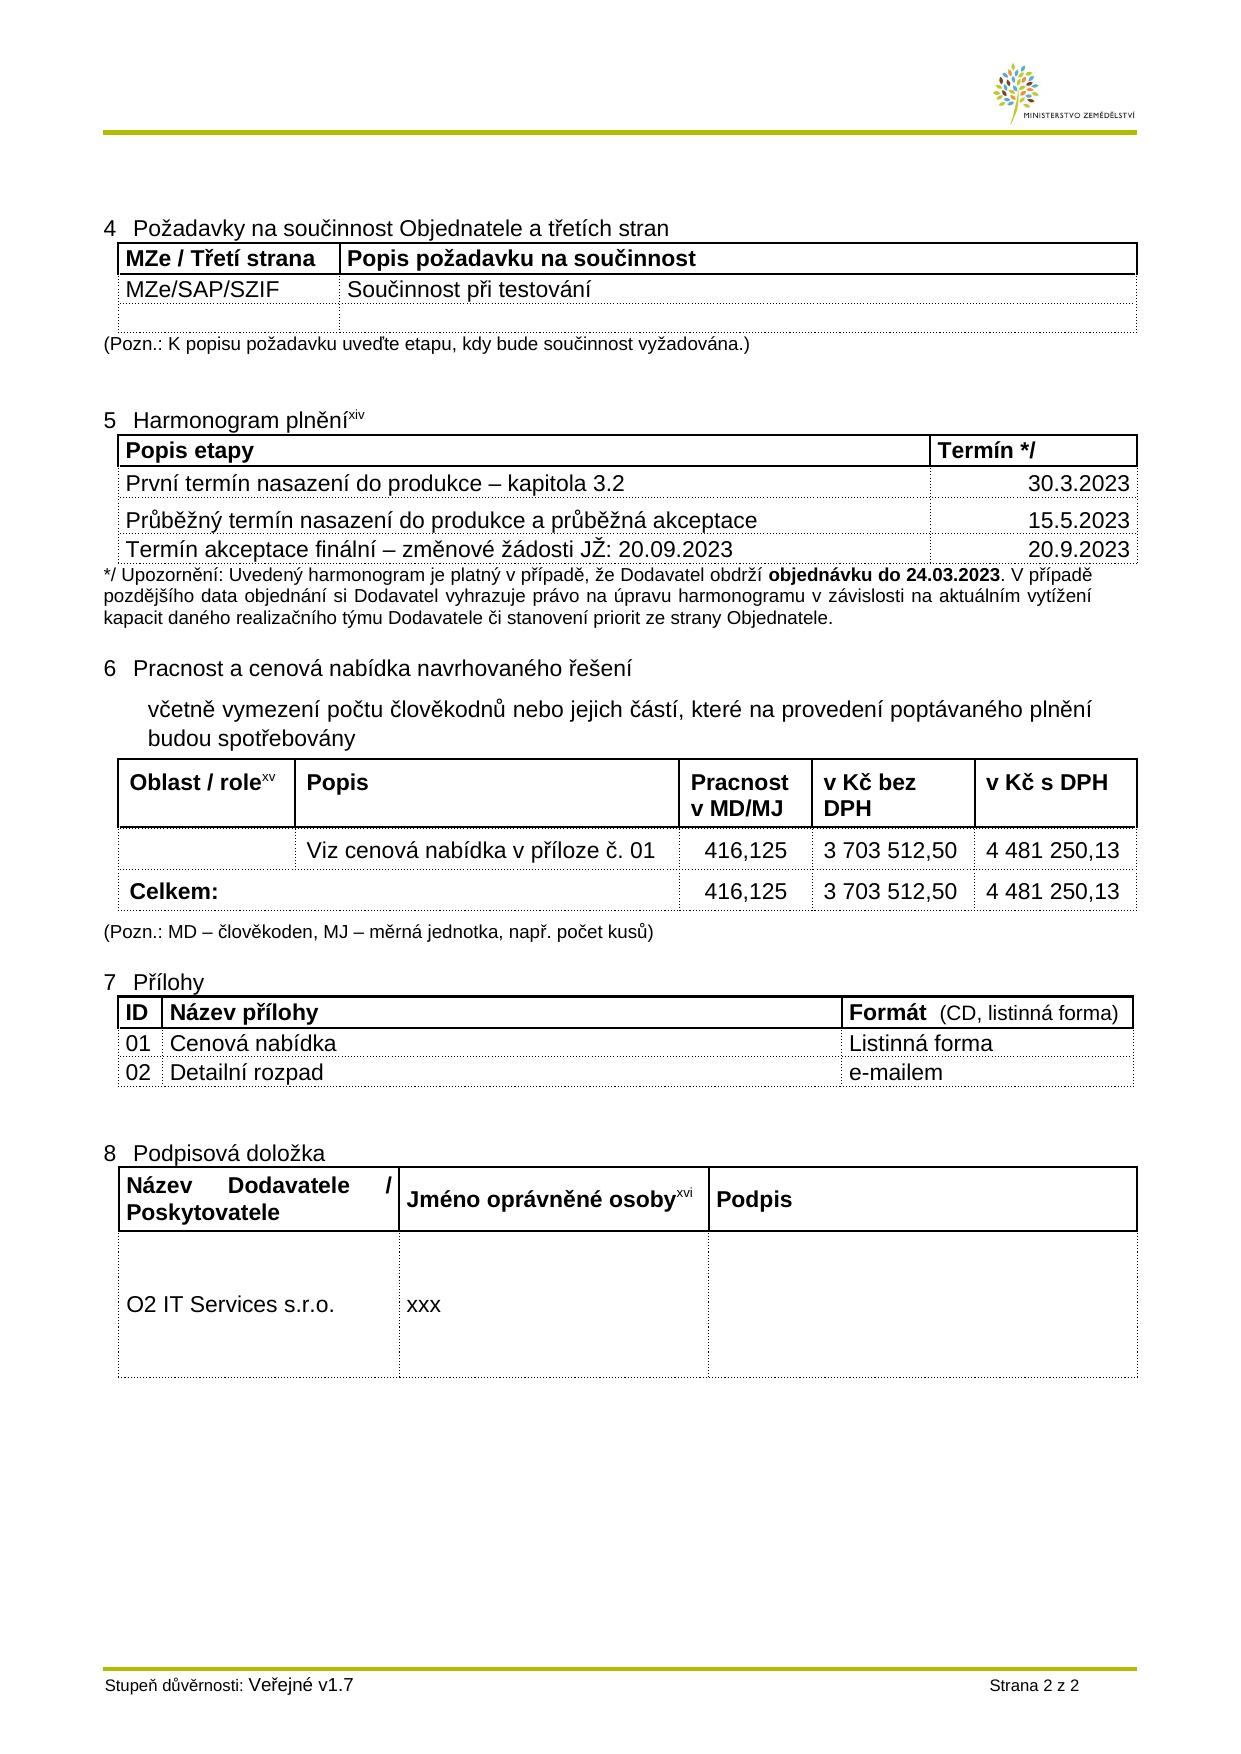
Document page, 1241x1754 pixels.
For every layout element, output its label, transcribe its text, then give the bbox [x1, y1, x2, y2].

text */ Upozornění: Uvedený harmonogram je platný v případě, že Dodavatel obdrží objednávku do 24.03.2023. V případě pozdějšího data objednání si Dodavatel vyhrazuje právo na úpravu harmonogramu v závislosti na aktuálním vytížení kapacit daného realizačního týmu Dodavatele či stanovení priorit ze strany Objednatele. [103, 564, 1092, 628]
table_header ID [119, 998, 161, 1027]
table_cell Listinná forma [842, 1029, 1133, 1056]
table_cell 416,125 [679, 828, 812, 869]
table_cell Průběžný termín nasazení do produkce a průběžná akceptace [118, 497, 930, 533]
subtitle Pracnost a cenová nabídka navrhovaného řešení [103, 655, 1092, 681]
table_cell e-mailem [842, 1056, 1133, 1086]
table_cell [340, 303, 1137, 332]
subtitle Přílohy [103, 969, 1092, 995]
table_cell 01 [118, 1028, 162, 1056]
subtitle Podpisová doložka [103, 1139, 1092, 1166]
table_cell Viz cenová nabídka v příloze č. 01 [295, 828, 679, 869]
table_cell 4 481 250,13 [975, 828, 1137, 869]
table_header Termín */ [931, 436, 1136, 465]
text (Pozn.: K popisu požadavku uveďte etapu, kdy bude součinnost vyžadována.) [103, 333, 1092, 354]
table_cell 20.9.2023 [930, 533, 1137, 563]
table_header v Kč bez DPH [813, 760, 974, 826]
table_header Jméno oprávněné osoby [400, 1168, 708, 1229]
table_cell [709, 1232, 1137, 1377]
table_cell O2 IT Services s.r.o. [119, 1232, 399, 1377]
table_header v Kč s DPH [976, 760, 1136, 826]
subtitle Harmonogram plnění [103, 407, 1092, 434]
table_header Popis etapy [119, 436, 929, 465]
table_cell 15.5.2023 [930, 497, 1137, 533]
table_header Formát (CD, listinná forma) [843, 998, 1132, 1027]
table_cell Celkem: [118, 869, 679, 910]
subtitle Požadavky na součinnost Objednatele a třetích stran [103, 215, 1092, 242]
picture [991, 59, 1137, 128]
table_cell [118, 303, 339, 332]
text (Pozn.: MD – člověkoden, MJ – měrná jednotka, např. počet kusů) [103, 921, 1092, 943]
table_cell 4 481 250,13 [975, 869, 1137, 910]
table_cell Součinnost při testování [340, 273, 1137, 302]
table_cell 30.3.2023 [930, 467, 1137, 497]
table_header Pracnost v MD/MJ [680, 760, 811, 826]
table_header Popis [296, 760, 678, 826]
table_header MZe / Třetí strana [119, 244, 339, 273]
table_cell 3 703 512,50 [812, 869, 974, 910]
table_cell MZe/SAP/SZIF [118, 274, 339, 302]
table_cell Termín akceptace finální – změnové žádosti JŽ: 20.09.2023 [118, 533, 930, 563]
table_header Oblast / role [119, 760, 294, 826]
table_cell 3 703 512,50 [812, 828, 974, 869]
table_header Popis požadavku na součinnost [341, 244, 1136, 273]
table_cell xxx [399, 1232, 709, 1377]
table_cell Cenová nabídka [162, 1029, 842, 1056]
table_header Název přílohy [163, 998, 841, 1027]
table_cell 02 [118, 1056, 162, 1086]
table_cell [118, 828, 295, 869]
list včetně vymezení počtu člověkodnů nebo jejich částí, které na provedení poptávaného plnění budou spotřebovány [148, 694, 1092, 752]
table_cell Detailní rozpad [162, 1056, 842, 1086]
table_header Podpis [710, 1168, 1136, 1229]
table_header Název Dodavatele / Poskytovatele [120, 1168, 398, 1229]
table_cell 416,125 [679, 869, 812, 910]
table_cell První termín nasazení do produkce – kapitola 3.2 [118, 466, 930, 497]
